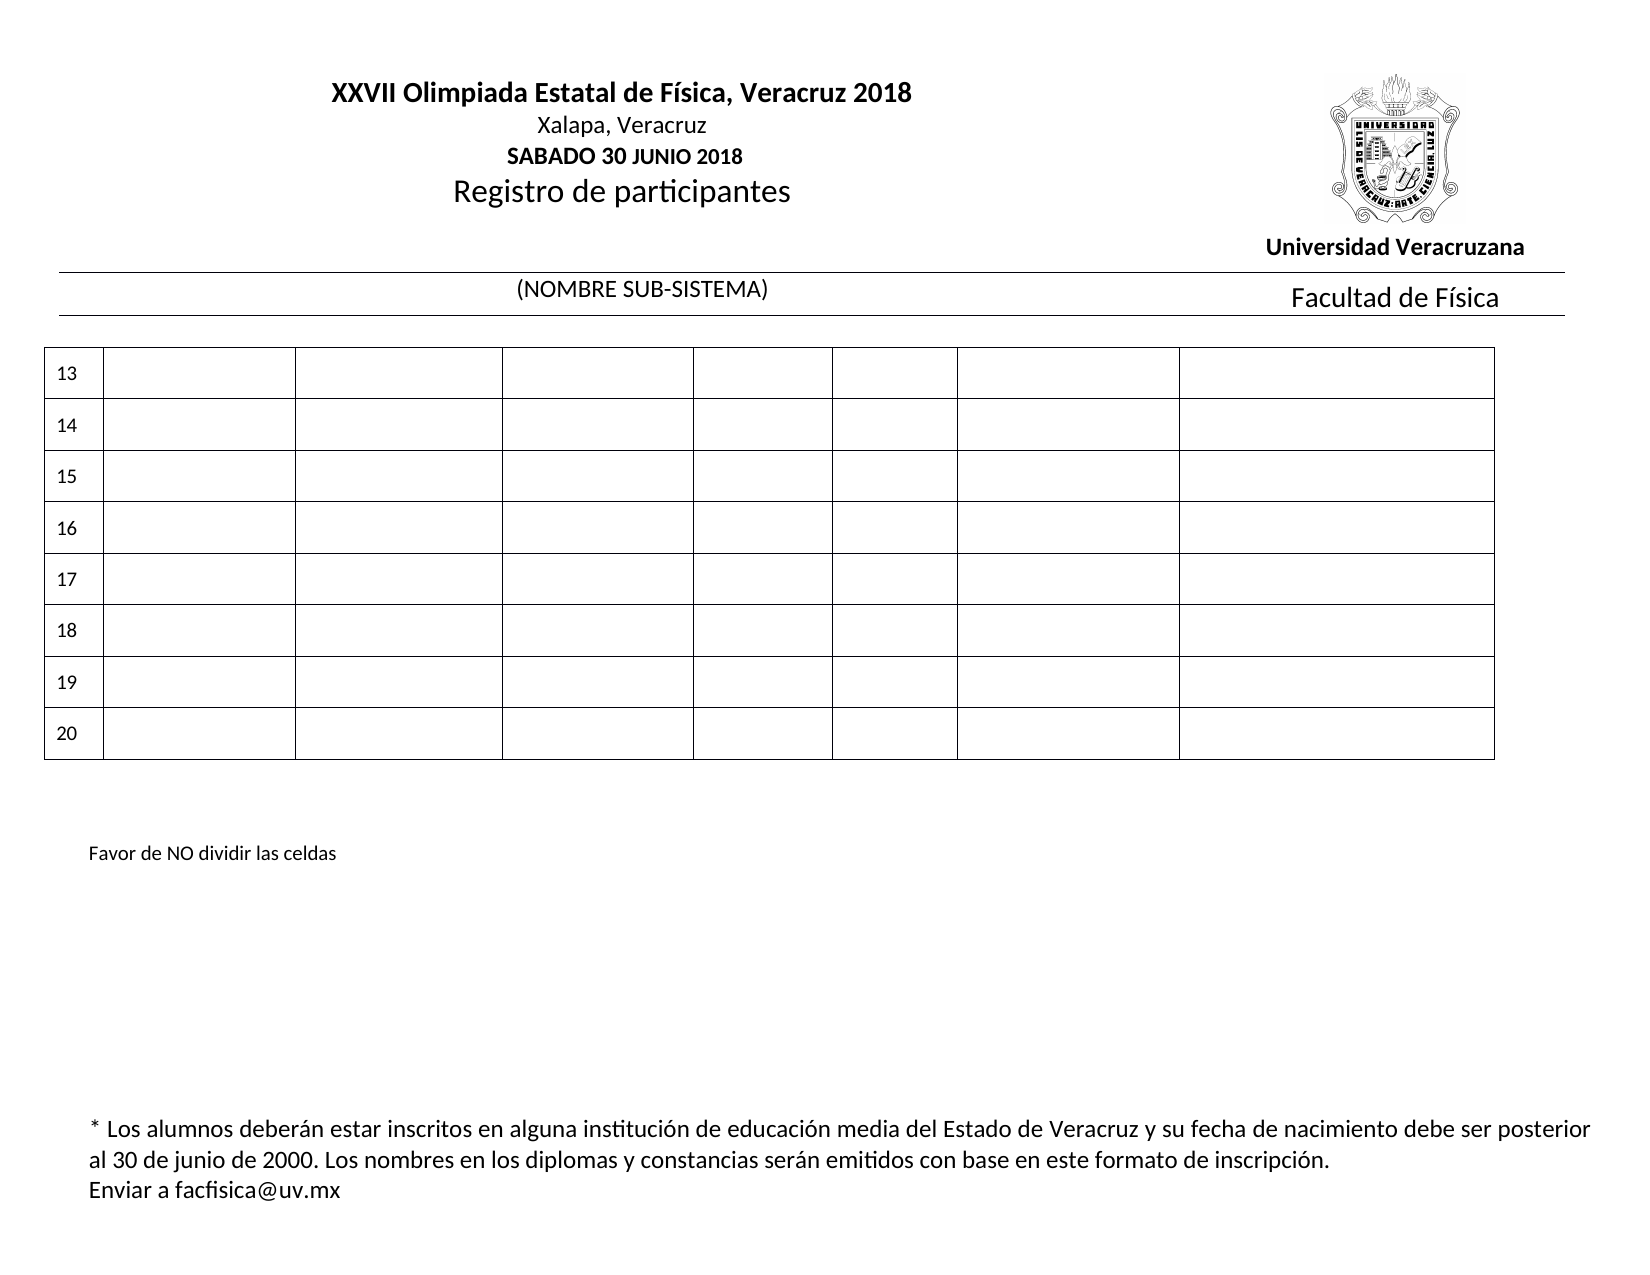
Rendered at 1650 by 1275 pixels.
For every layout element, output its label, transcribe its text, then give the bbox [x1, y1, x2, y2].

table_cell [833, 348, 957, 398]
table_cell [833, 502, 957, 553]
table_cell 16 [45, 502, 103, 553]
table_cell 18 [45, 605, 103, 656]
table_cell [503, 348, 693, 398]
table_cell [958, 348, 1179, 398]
table_cell [694, 502, 832, 553]
table_cell [104, 502, 295, 553]
table_cell [104, 708, 295, 758]
table_cell [296, 657, 502, 707]
table_cell [1180, 348, 1494, 398]
table_cell [296, 348, 502, 398]
table_cell [694, 708, 832, 758]
table_cell 20 [45, 708, 103, 758]
table_cell [1180, 502, 1494, 553]
table_cell [958, 502, 1179, 553]
picture [1324, 73, 1467, 224]
table_cell [1180, 554, 1494, 604]
table_cell [503, 708, 693, 758]
table_cell [503, 451, 693, 501]
table_cell [1180, 708, 1494, 758]
table_cell [296, 502, 502, 553]
table_cell [503, 657, 693, 707]
table_cell [958, 451, 1179, 501]
table_cell [104, 554, 295, 604]
table_cell [833, 605, 957, 656]
table_cell [694, 348, 832, 398]
table_cell [503, 554, 693, 604]
table_cell [833, 708, 957, 758]
table_cell [104, 605, 295, 656]
table_cell [104, 399, 295, 450]
table_cell [1180, 657, 1494, 707]
table_cell [296, 554, 502, 604]
table_cell [833, 554, 957, 604]
table_cell 15 [45, 451, 103, 501]
table_cell [296, 399, 502, 450]
table_cell [503, 605, 693, 656]
table_cell [694, 554, 832, 604]
table_cell [694, 605, 832, 656]
table_cell [958, 554, 1179, 604]
text Favor de NO dividir las celdas [89, 840, 1594, 865]
table_cell [296, 708, 502, 758]
table_cell [958, 708, 1179, 758]
table_cell [958, 657, 1179, 707]
table_cell [958, 605, 1179, 656]
table_cell [833, 657, 957, 707]
table_cell 17 [45, 554, 103, 604]
table_cell [1180, 451, 1494, 501]
table_cell [296, 605, 502, 656]
table_cell [694, 451, 832, 501]
table_cell 14 [45, 399, 103, 450]
table_cell [104, 657, 295, 707]
table_cell [296, 451, 502, 501]
table_cell [1180, 605, 1494, 656]
table_cell [503, 399, 693, 450]
table_cell [104, 451, 295, 501]
table_cell [104, 348, 295, 398]
table_cell [694, 399, 832, 450]
table_cell [1180, 399, 1494, 450]
table_cell 13 [45, 348, 103, 398]
table_cell [833, 451, 957, 501]
table_cell 19 [45, 657, 103, 707]
table_cell [833, 399, 957, 450]
table_cell [958, 399, 1179, 450]
table_cell [694, 657, 832, 707]
table_cell [503, 502, 693, 553]
